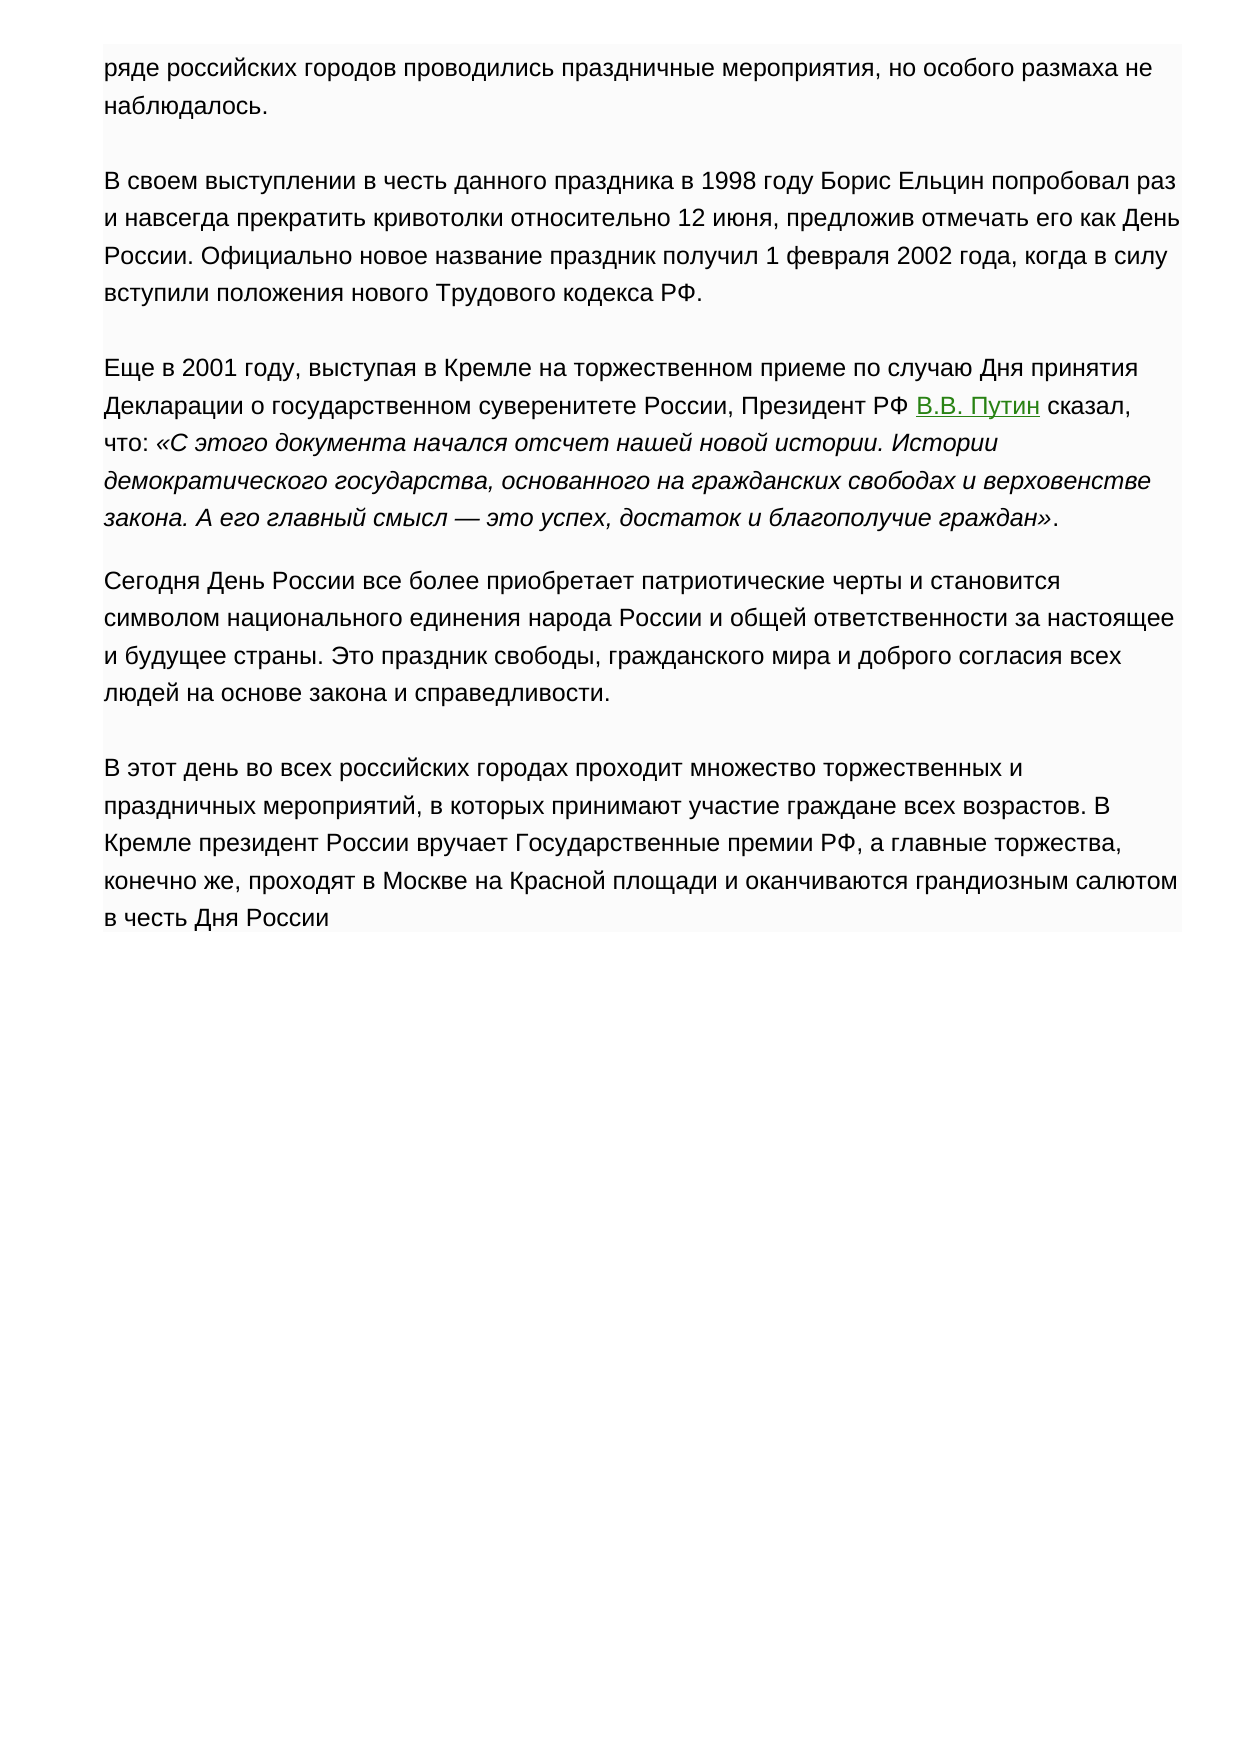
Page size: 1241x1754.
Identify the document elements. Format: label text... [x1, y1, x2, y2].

text Сегодня День России все более приобретает патриотические черты и становится символом национального единения народа России и общей ответственности за настоящее и будущее страны. Это праздник свободы, гражданского мира и доброго согласия всех людей на основе закона и справедливости. В этот день во всех российских городах проходит множество торжественных и праздничных мероприятий, в которых принимают участие граждане всех возрастов. В Кремле президент России вручает Государственные премии РФ, а главные торжества, конечно же, проходят в Москве на Красной площади и оканчиваются грандиозным салютом в честь Дня России [103, 557, 1182, 932]
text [103, 44, 1182, 532]
